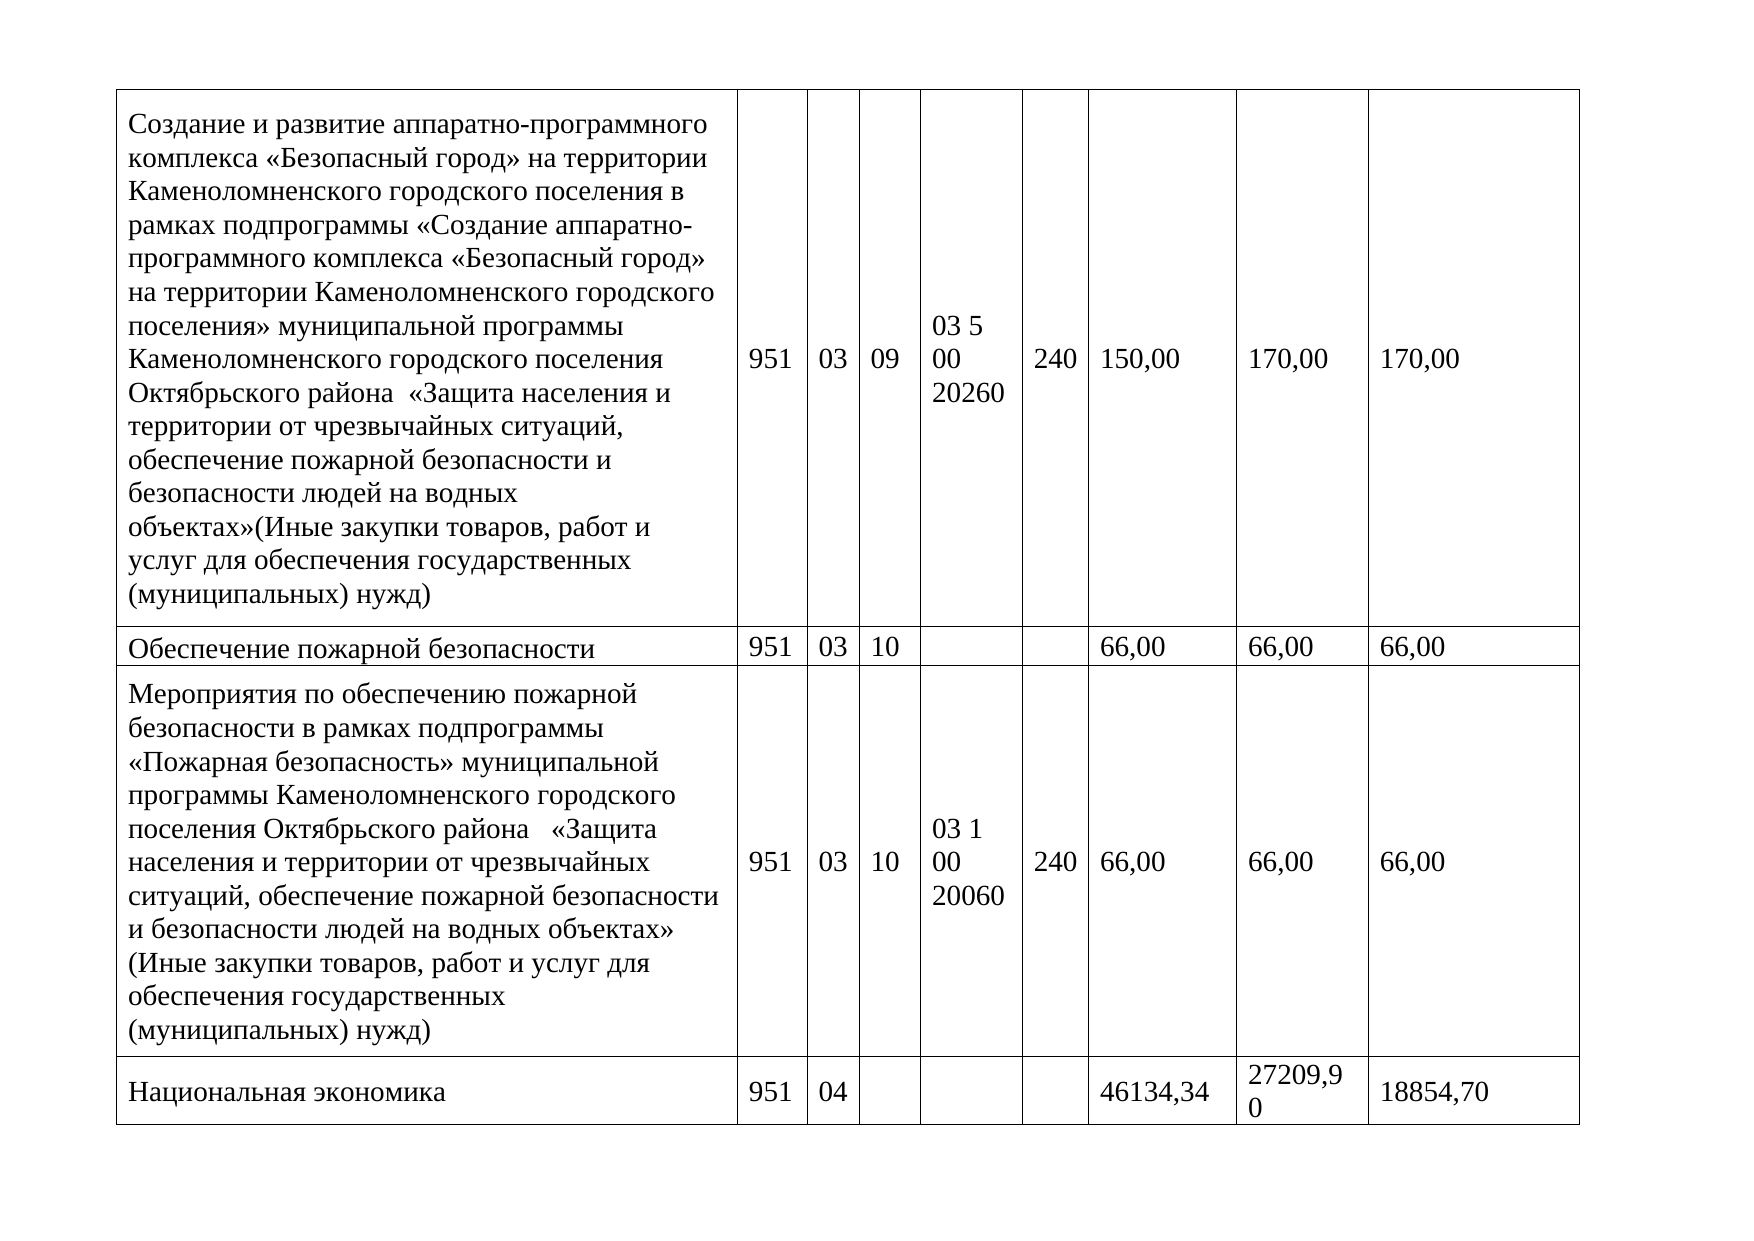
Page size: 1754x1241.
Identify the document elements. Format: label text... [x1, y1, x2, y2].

table_cell 240 [1023, 90, 1088, 626]
table_cell 03 [808, 666, 859, 1056]
table_cell 240 [1023, 666, 1088, 1056]
table_cell 10 [860, 627, 920, 665]
table_cell 66,00 [1237, 627, 1368, 665]
table_cell 66,00 [1237, 666, 1368, 1056]
table_cell Мероприятия по обеспечению пожарной безопасности в рамках подпрограммы «Пожарная безопасность» муниципальной программы Каменоломненского городского поселения Октябрьского района «Защита населения и территории от чрезвычайных ситуаций, обеспечение пожарной безопасности и безопасности людей на водных объектах» (Иные закупки товаров, работ и услуг для обеспечения государственных (муниципальных) нужд) [117, 666, 737, 1056]
table_cell [860, 1057, 920, 1124]
table_cell Обеспечение пожарной безопасности [117, 627, 737, 665]
table_cell 04 [808, 1057, 859, 1124]
table_cell 66,00 [1369, 666, 1579, 1056]
table_cell 951 [738, 627, 807, 665]
table_cell [921, 627, 1022, 665]
table_cell [1023, 627, 1088, 665]
table_cell 18854,70 [1369, 1057, 1579, 1124]
table_cell 951 [738, 90, 807, 626]
table_cell [1023, 1057, 1088, 1124]
table_cell 03 5 00 20260 [921, 90, 1022, 626]
table_cell Создание и развитие аппаратно-программного комплекса «Безопасный город» на территории Каменоломненского городского поселения в рамках подпрограммы «Создание аппаратно-программного комплекса «Безопасный город» на территории Каменоломненского городского поселения» муниципальной программы Каменоломненского городского поселения Октябрьского района «Защита населения и территории от чрезвычайных ситуаций, обеспечение пожарной безопасности и безопасности людей на водных объектах»(Иные закупки товаров, работ и услуг для обеспечения государственных (муниципальных) нужд) [117, 90, 737, 626]
table_cell 03 1 00 20060 [921, 666, 1022, 1056]
table_cell [921, 1057, 1022, 1124]
table_cell Национальная экономика [117, 1057, 737, 1124]
table_cell 27209,90 [1237, 1057, 1368, 1124]
table_cell 170,00 [1369, 90, 1579, 626]
table_cell 66,00 [1089, 666, 1236, 1056]
table_cell 951 [738, 1057, 807, 1124]
table_cell 09 [860, 90, 920, 626]
table_cell 03 [808, 627, 859, 665]
table_cell 170,00 [1237, 90, 1368, 626]
table_cell 10 [860, 666, 920, 1056]
table_cell 46134,34 [1089, 1057, 1236, 1124]
table_cell 66,00 [1369, 627, 1579, 665]
table_cell 150,00 [1089, 90, 1236, 626]
table_cell 03 [808, 90, 859, 626]
table_cell 66,00 [1089, 627, 1236, 665]
table_cell 951 [738, 666, 807, 1056]
